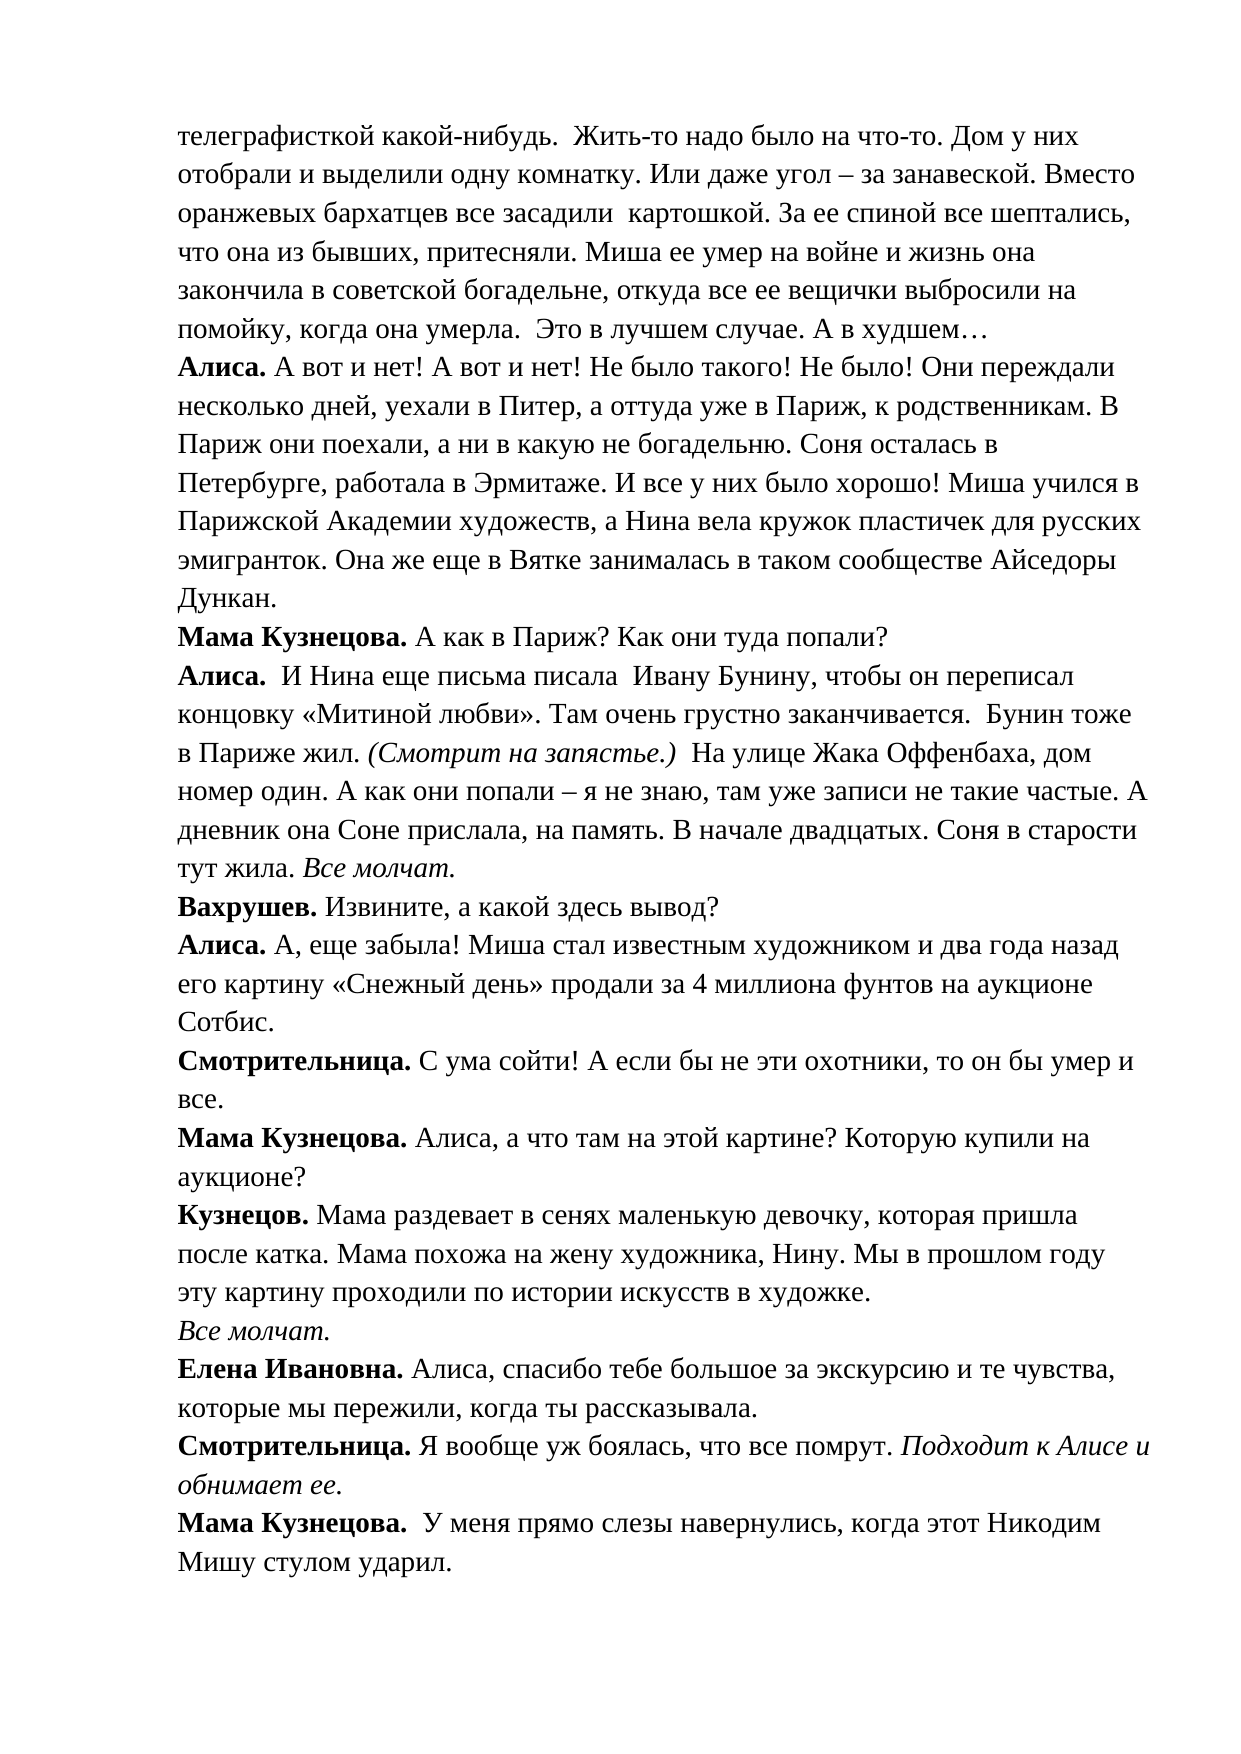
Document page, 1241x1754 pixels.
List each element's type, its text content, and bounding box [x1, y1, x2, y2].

text Мама Кузнецова. У меня прямо слезы навернулись, когда этот Никодим Мишу стулом ударил. [177, 1506, 1152, 1578]
text Все молчат. Елена Ивановна. Алиса, спасибо тебе большое за экскурсию и те чувства, которые мы пережили, когда ты рассказывала. Смотрительница. Я вообще уж боялась, что все помрут. Подходит к Алисе и обнимает ее. [177, 1313, 1152, 1501]
text Мама Кузнецова. А как в Париж? Как они туда попали? Алиса. И Нина еще письма писала Ивану Бунину, чтобы он переписал концовку «Митиной любви». Там очень грустно заканчивается. Бунин тоже в Париже жил. (Смотрит на запястье.) На улице Жака Оффенбаха, дом номер один. А как они попали – я не знаю, там уже записи не такие частые. А дневник она Соне прислала, на память. В начале двадцатых. Соня в старости тут жила. Все молчат. Вахрушев. Извините, а какой здесь вывод? Алиса. А, еще забыла! Миша стал известным художником и два года назад его картину «Снежный день» продали за 4 миллиона фунтов на аукционе Сотбис. Смотрительница. С ума сойти! А если бы не эти охотники, то он бы умер и все. Мама Кузнецова. Алиса, а что там на этой картине? Которую купили на аукционе? Кузнецов. Мама раздевает в сенях маленькую девочку, которая пришла после катка. Мама похожа на жену художника, Нину. Мы в прошлом году эту картину проходили по истории искусств в художке. [177, 619, 1152, 1308]
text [177, 118, 1152, 614]
